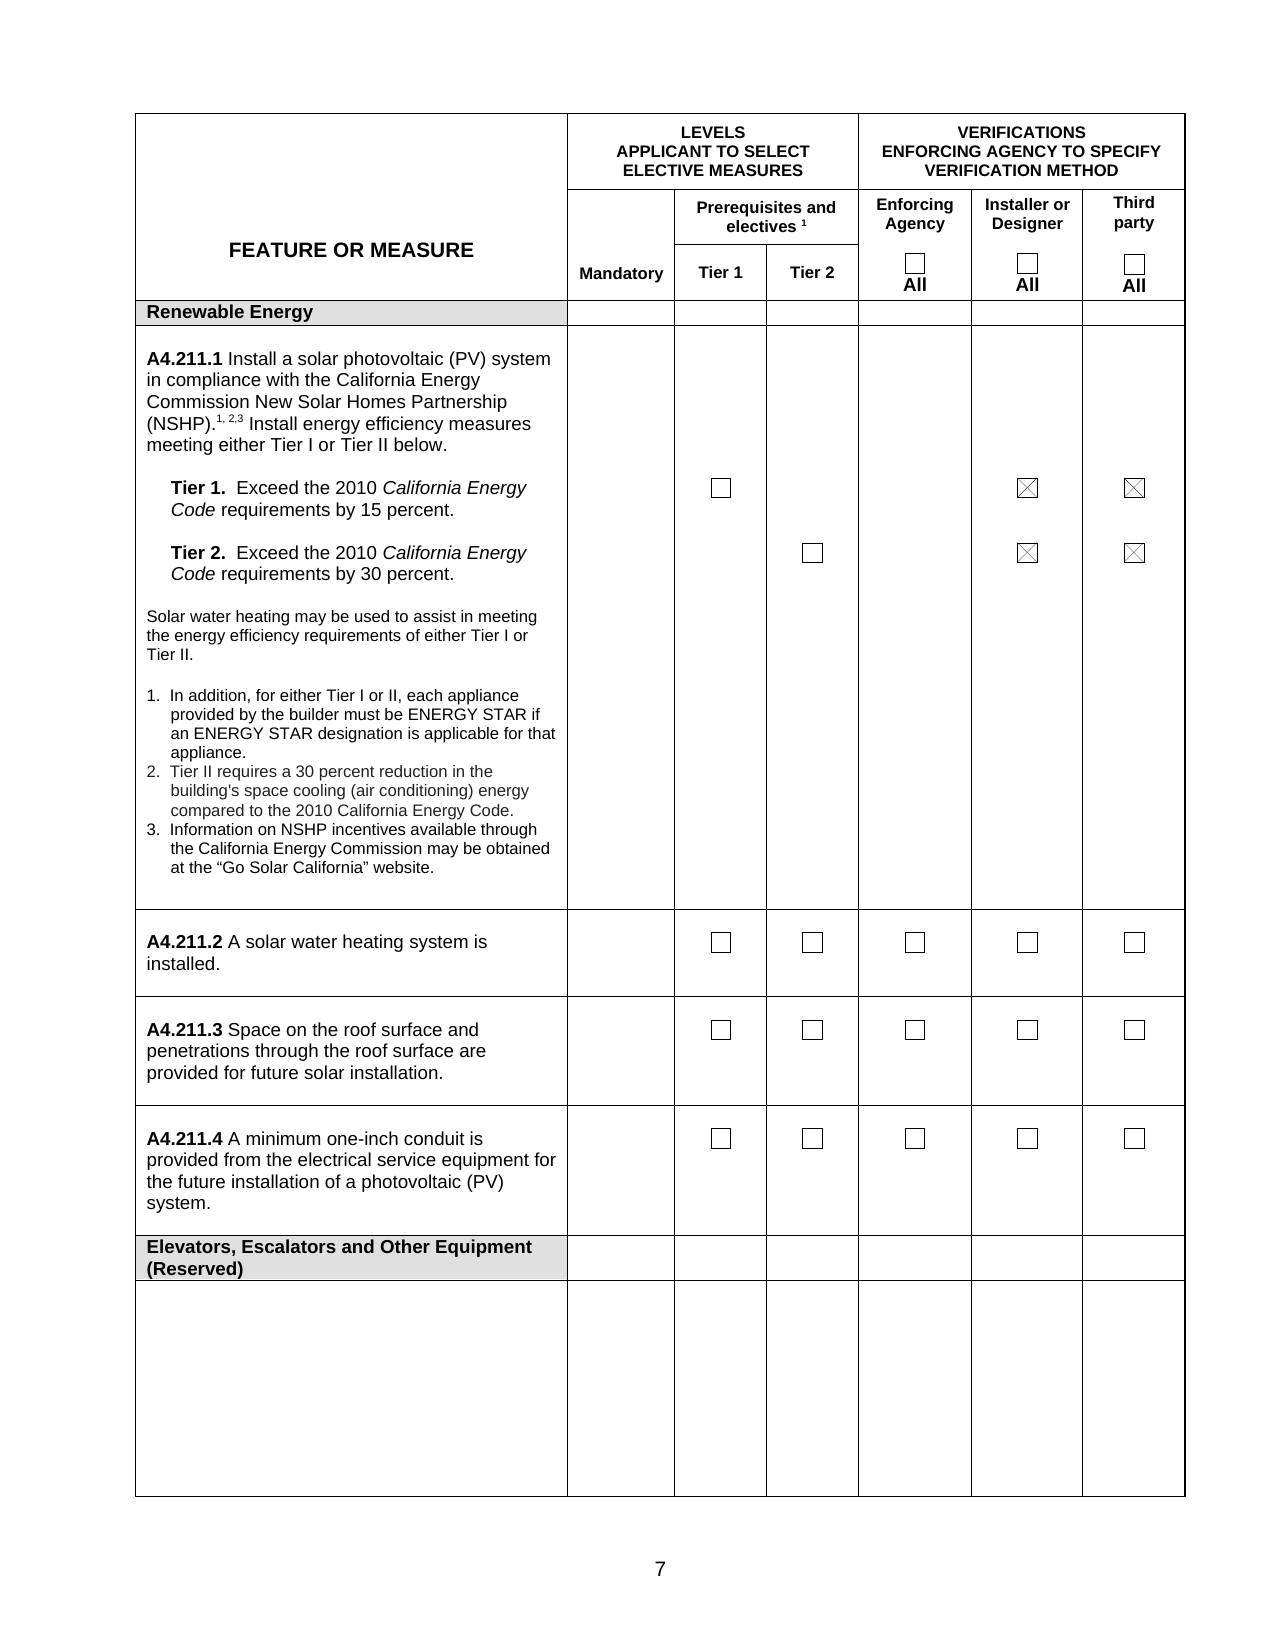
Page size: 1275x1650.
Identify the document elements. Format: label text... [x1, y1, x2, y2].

table_cell [859, 1281, 971, 1496]
table_cell [767, 326, 858, 909]
table_header VERIFICATIONS ENFORCING AGENCY TO SPECIFY VERIFICATION METHOD [859, 114, 1184, 189]
table_cell A4.211.4 A minimum one-inch conduit is provided from the electrical service equipment for the future installation of a photovoltaic (PV) system. [136, 1106, 567, 1235]
table_cell [767, 1281, 858, 1496]
table_cell [675, 1236, 766, 1279]
table_cell [568, 997, 674, 1105]
table_cell Tier 1 [675, 245, 766, 300]
table_cell [972, 1281, 1082, 1496]
table_cell [972, 326, 1082, 909]
table_cell [568, 1236, 674, 1279]
table_cell [136, 1281, 567, 1496]
table_cell [1083, 1281, 1184, 1496]
table_cell [675, 1281, 766, 1496]
table_cell [767, 1236, 858, 1279]
table_cell [1083, 910, 1184, 996]
table_cell Renewable Energy [136, 301, 567, 325]
table_cell [675, 1106, 766, 1235]
table_cell [859, 301, 971, 325]
table_cell [972, 301, 1082, 325]
table_cell [568, 1281, 674, 1496]
table_cell [568, 1106, 674, 1235]
table_cell [1083, 301, 1184, 325]
table_cell [972, 1236, 1082, 1279]
table_cell [972, 1106, 1082, 1235]
table_cell [859, 997, 971, 1105]
table_cell [767, 301, 858, 325]
table_cell [972, 910, 1082, 996]
table_cell Prerequisites and electives 1 [675, 190, 858, 244]
table_cell [1083, 1106, 1184, 1235]
table_cell [767, 910, 858, 996]
table_cell [859, 1106, 971, 1235]
table_cell [767, 1106, 858, 1235]
table_cell [1083, 997, 1184, 1105]
table_cell A4.211.1 Install a solar photovoltaic (PV) system in compliance with the California Energy Commission New Solar Homes Partnership (NSHP).1, 2,3 Install energy efficiency measures meeting either Tier I or Tier II below. Tier 1. Exceed the 2010 California Energy Code requirements by 15 percent. Tier 2. Exceed the 2010 California Energy Code requirements by 30 percent. Solar water heating may be used to assist in meeting the energy efficiency requirements of either Tier I or Tier II. 1. In addition, for either Tier I or II, each appliance provided by the builder must be ENERGY STAR if an ENERGY STAR designation is applicable for that appliance. 2. Tier II requires a 30 percent reduction in the building's space cooling (air conditioning) energy compared to the 2010 California Energy Code. 3. Information on NSHP incentives available through the California Energy Commission may be obtained at the “Go Solar California” website. [136, 326, 567, 909]
table_cell [675, 301, 766, 325]
table_cell [859, 910, 971, 996]
table_cell [859, 326, 971, 909]
table_cell [1083, 326, 1184, 909]
table_header [136, 114, 567, 189]
table_cell [568, 910, 674, 996]
table_cell Mandatory [568, 190, 674, 300]
table_cell [1083, 1236, 1184, 1279]
table_cell A4.211.3 Space on the roof surface and penetrations through the roof surface are provided for future solar installation. [136, 997, 567, 1105]
table_cell Installer or Designer All [972, 190, 1082, 300]
table_header LEVELS APPLICANT TO SELECT ELECTIVE MEASURES [568, 114, 858, 189]
table_cell [675, 997, 766, 1105]
table_cell [972, 997, 1082, 1105]
table_cell Third party All [1083, 190, 1184, 300]
table_cell Elevators, Escalators and Other Equipment (Reserved) [136, 1236, 567, 1279]
table_cell [675, 326, 766, 909]
table_cell FEATURE OR MEASURE [136, 189, 567, 300]
table_cell [568, 326, 674, 909]
table_cell [568, 301, 674, 325]
table_cell A4.211.2 A solar water heating system is installed. [136, 910, 567, 996]
table_cell Enforcing Agency All [859, 190, 971, 300]
table_cell Tier 2 [767, 245, 858, 300]
table_cell [767, 997, 858, 1105]
table_cell [675, 910, 766, 996]
table_cell [859, 1236, 971, 1279]
